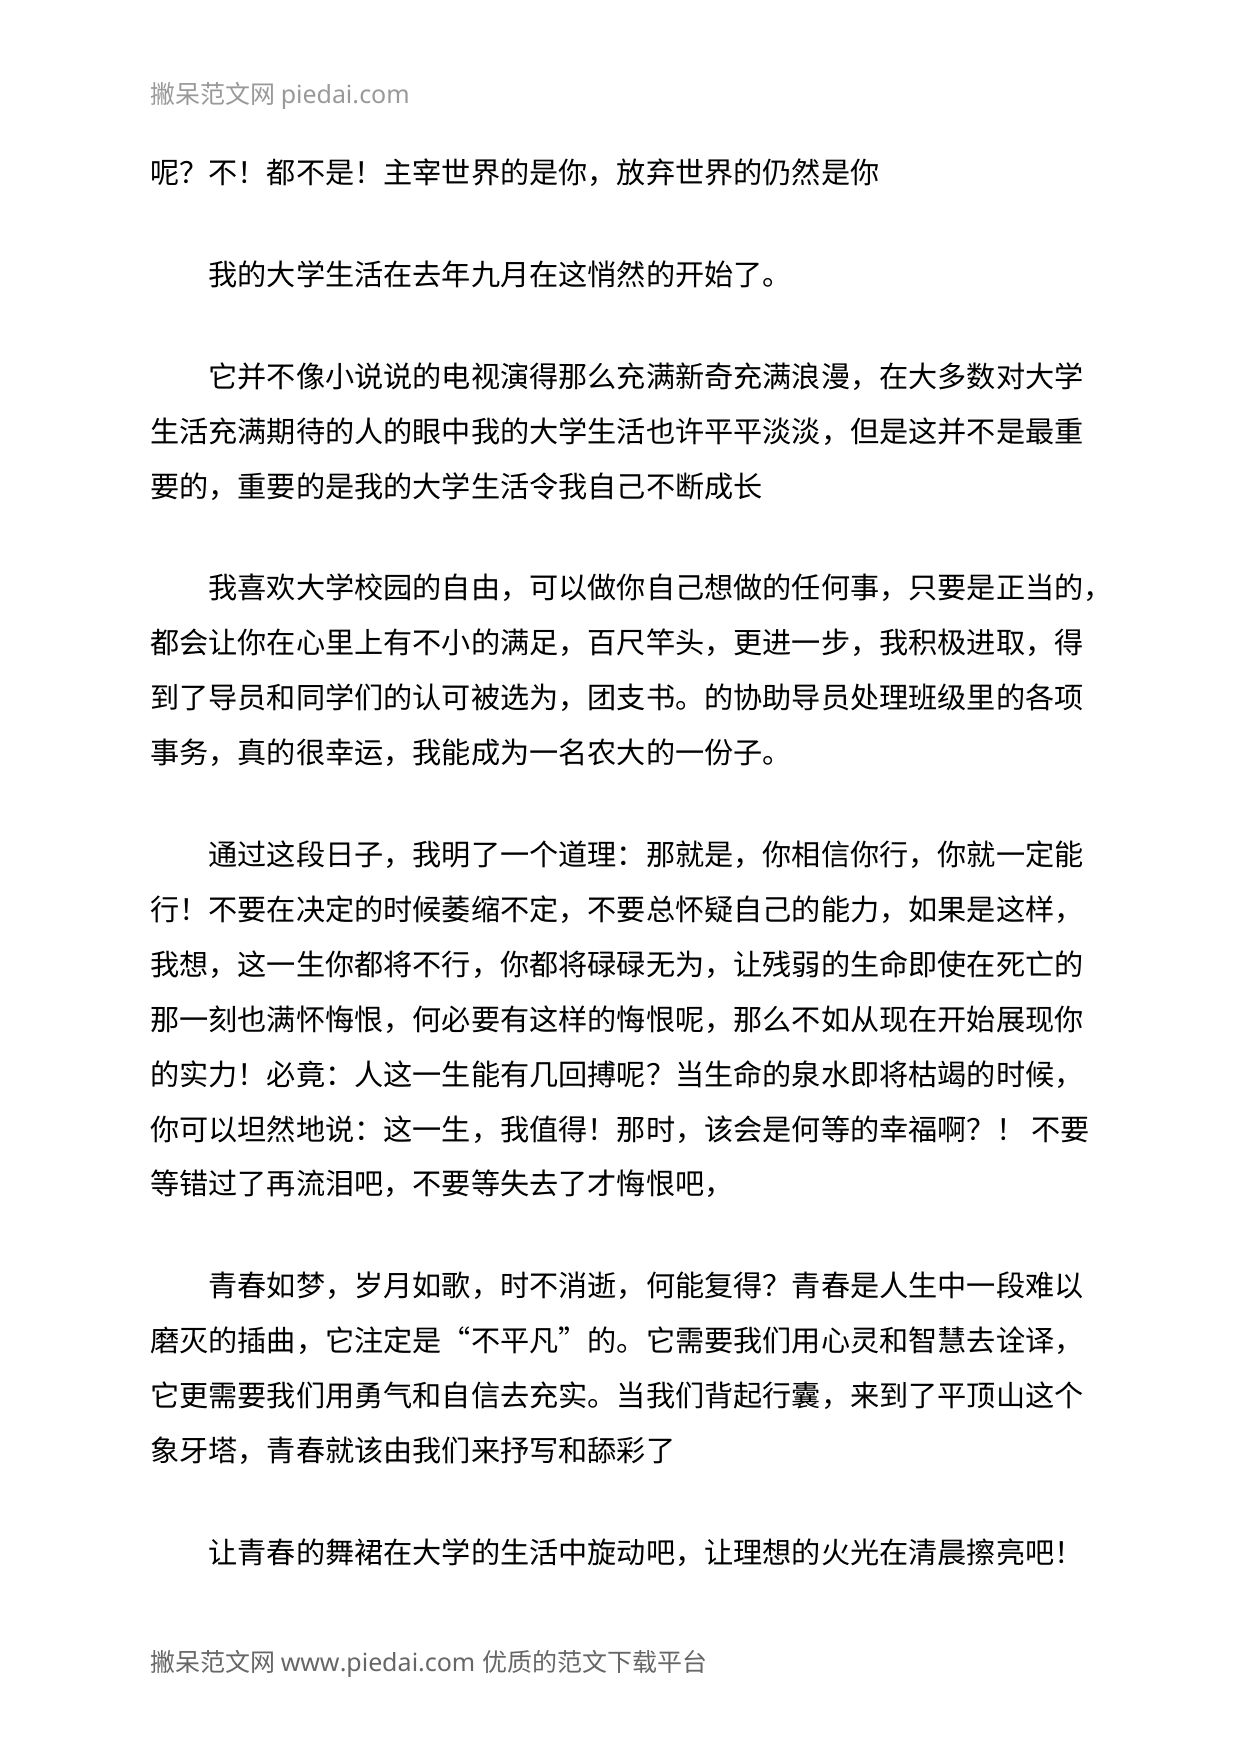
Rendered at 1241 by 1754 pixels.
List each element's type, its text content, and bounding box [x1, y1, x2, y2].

text 青春如梦，岁月如歌，时不消逝，何能复得？青春是人生中一段难以磨灭的插曲，它注定是“不平凡”的。它需要我们用心灵和智慧去诠译，它更需要我们用勇气和自信去充实。当我们背起行囊，来到了平顶山这个象牙塔，青春就该由我们来抒写和舔彩了 [150, 1263, 1090, 1470]
text 通过这段日子，我明了一个道理：那就是，你相信你行，你就一定能行！不要在决定的时候萎缩不定，不要总怀疑自己的能力，如果是这样，我想，这一生你都将不行，你都将碌碌无为，让残弱的生命即使在死亡的那一刻也满怀悔恨，何必要有这样的悔恨呢，那么不如从现在开始展现你的实力！必竟：人这一生能有几回搏呢？当生命的泉水即将枯竭的时候，你可以坦然地说：这一生，我值得！那时，该会是何等的幸福啊？！ 不要等错过了再流泪吧，不要等失去了才悔恨吧， [150, 832, 1090, 1203]
text 我的大学生活在去年九月在这悄然的开始了。 [150, 252, 1090, 294]
text 我喜欢大学校园的自由，可以做你自己想做的任何事，只要是正当的，都会让你在心里上有不小的满足，百尺竿头，更进一步，我积极进取，得到了导员和同学们的认可被选为，团支书。的协助导员处理班级里的各项事务，真的很幸运，我能成为一名农大的一份子。 [150, 565, 1090, 772]
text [150, 150, 1090, 192]
text 它并不像小说说的电视演得那么充满新奇充满浪漫，在大多数对大学生活充满期待的人的眼中我的大学生活也许平平淡淡，但是这并不是最重要的，重要的是我的大学生活令我自己不断成长 [150, 353, 1090, 506]
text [150, 1529, 1090, 1571]
